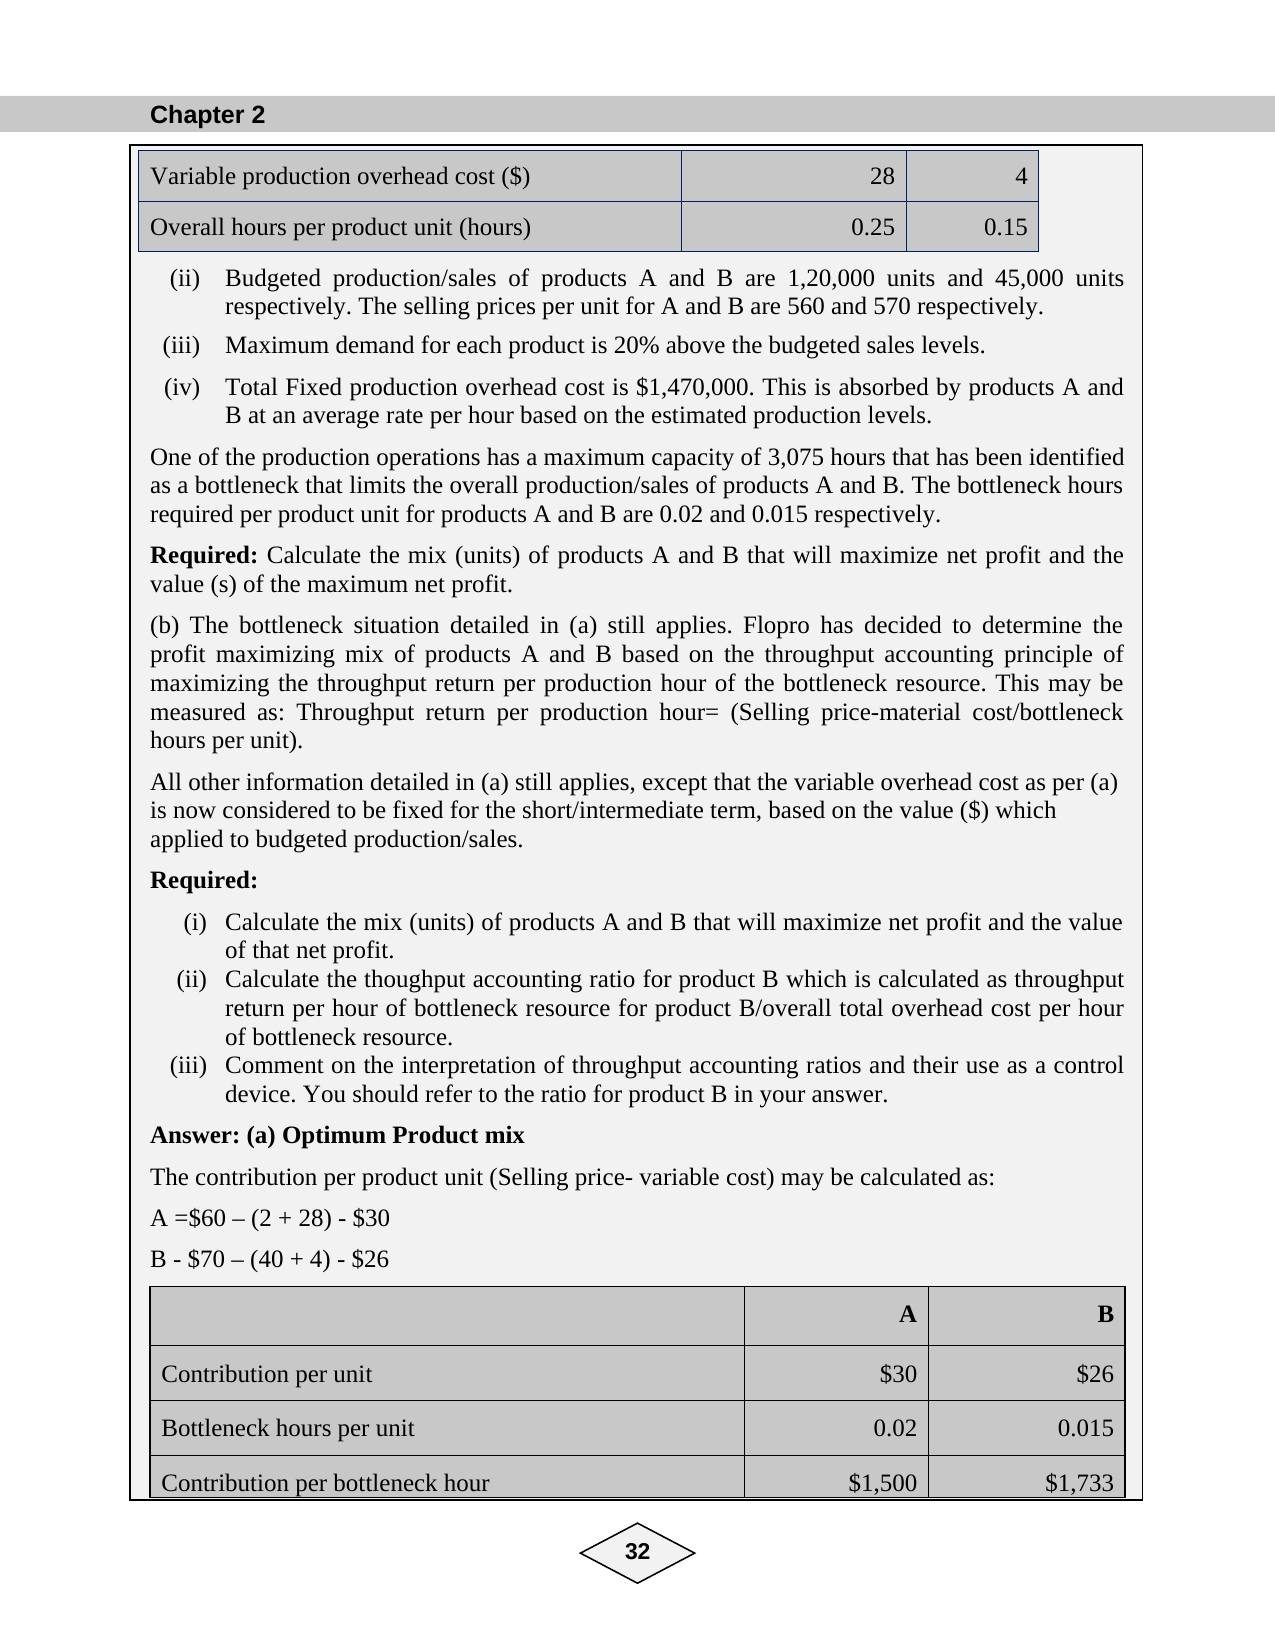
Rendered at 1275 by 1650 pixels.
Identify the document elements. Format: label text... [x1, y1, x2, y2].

table_header A [745, 1287, 928, 1345]
text All other information detailed in (a) still applies, except that the variable overhead cost as per (a) is now considered to be fixed for the short/intermediate term, based on the value ($) which applied to budgeted production/sales. [150, 767, 1125, 853]
table_cell Overall hours per product unit (hours) [139, 202, 681, 251]
text Answer: (a) Optimum Product mix [150, 1121, 1125, 1149]
text The contribution per product unit (Selling price- variable cost) may be calculated as: [150, 1162, 1125, 1191]
list Comment on the interpretation of throughput accounting ratios and their use as a control device. You should refer to the ratio for product B in your answer. [207, 1051, 1125, 1108]
text A =$60 – (2 + 28) - $30 [150, 1203, 1125, 1232]
table_cell $1,500 [745, 1456, 928, 1497]
table_cell 4 [907, 151, 1038, 201]
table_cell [151, 1456, 744, 1497]
table_cell 0.15 [907, 202, 1038, 251]
text (b) The bottleneck situation detailed in (a) still applies. Flopro has decided to determine the profit maximizing mix of products A and B based on the throughput accounting principle of maximizing the throughput return per production hour of the bottleneck resource. This may be measured as: Throughput return per production hour= (Selling price-material cost/bottleneck hours per unit). [150, 611, 1125, 754]
text (iii) Maximum demand for each product is 20% above the budgeted sales levels. [150, 331, 1125, 359]
list Calculate the mix (units) of products A and B that will maximize net profit and the value of that net profit. [207, 907, 1125, 964]
text Required: Calculate the mix (units) of products A and B that will maximize net profit and the value (s) of the maximum net profit. [150, 541, 1125, 598]
text (ii) Budgeted production/sales of products A and B are 1,20,000 units and 45,000 units respectively. The selling prices per unit for A and B are 560 and 570 respectively. [150, 263, 1125, 320]
table_cell Bottleneck hours per unit [151, 1401, 744, 1455]
table_cell Variable production overhead cost ($) [139, 151, 681, 201]
table_header [151, 1287, 744, 1345]
table_cell 28 [682, 151, 906, 201]
table_cell $26 [929, 1346, 1124, 1400]
list Calculate the thoughput accounting ratio for product B which is calculated as throughput return per hour of bottleneck resource for product B/overall total overhead cost per hour of bottleneck resource. [207, 964, 1125, 1051]
text B - $70 – (40 + 4) - $26 [150, 1244, 1125, 1273]
table_cell 0.015 [929, 1401, 1124, 1455]
table_cell 0.25 [682, 202, 906, 251]
table_header B [929, 1287, 1124, 1345]
table_cell Contribution per unit [151, 1346, 744, 1400]
text Required: [150, 866, 1125, 894]
table_cell 0.02 [745, 1401, 928, 1455]
text (iv) Total Fixed production overhead cost is $1,470,000. This is absorbed by products A and B at an average rate per hour based on the estimated production levels. [150, 372, 1125, 429]
table_cell $1,733 [929, 1456, 1124, 1497]
table_cell $30 [745, 1346, 928, 1400]
text One of the production operations has a maximum capacity of 3,075 hours that has been identified as a bottleneck that limits the overall production/sales of products A and B. The bottleneck hours required per product unit for products A and B are 0.02 and 0.015 respectively. [150, 442, 1125, 528]
